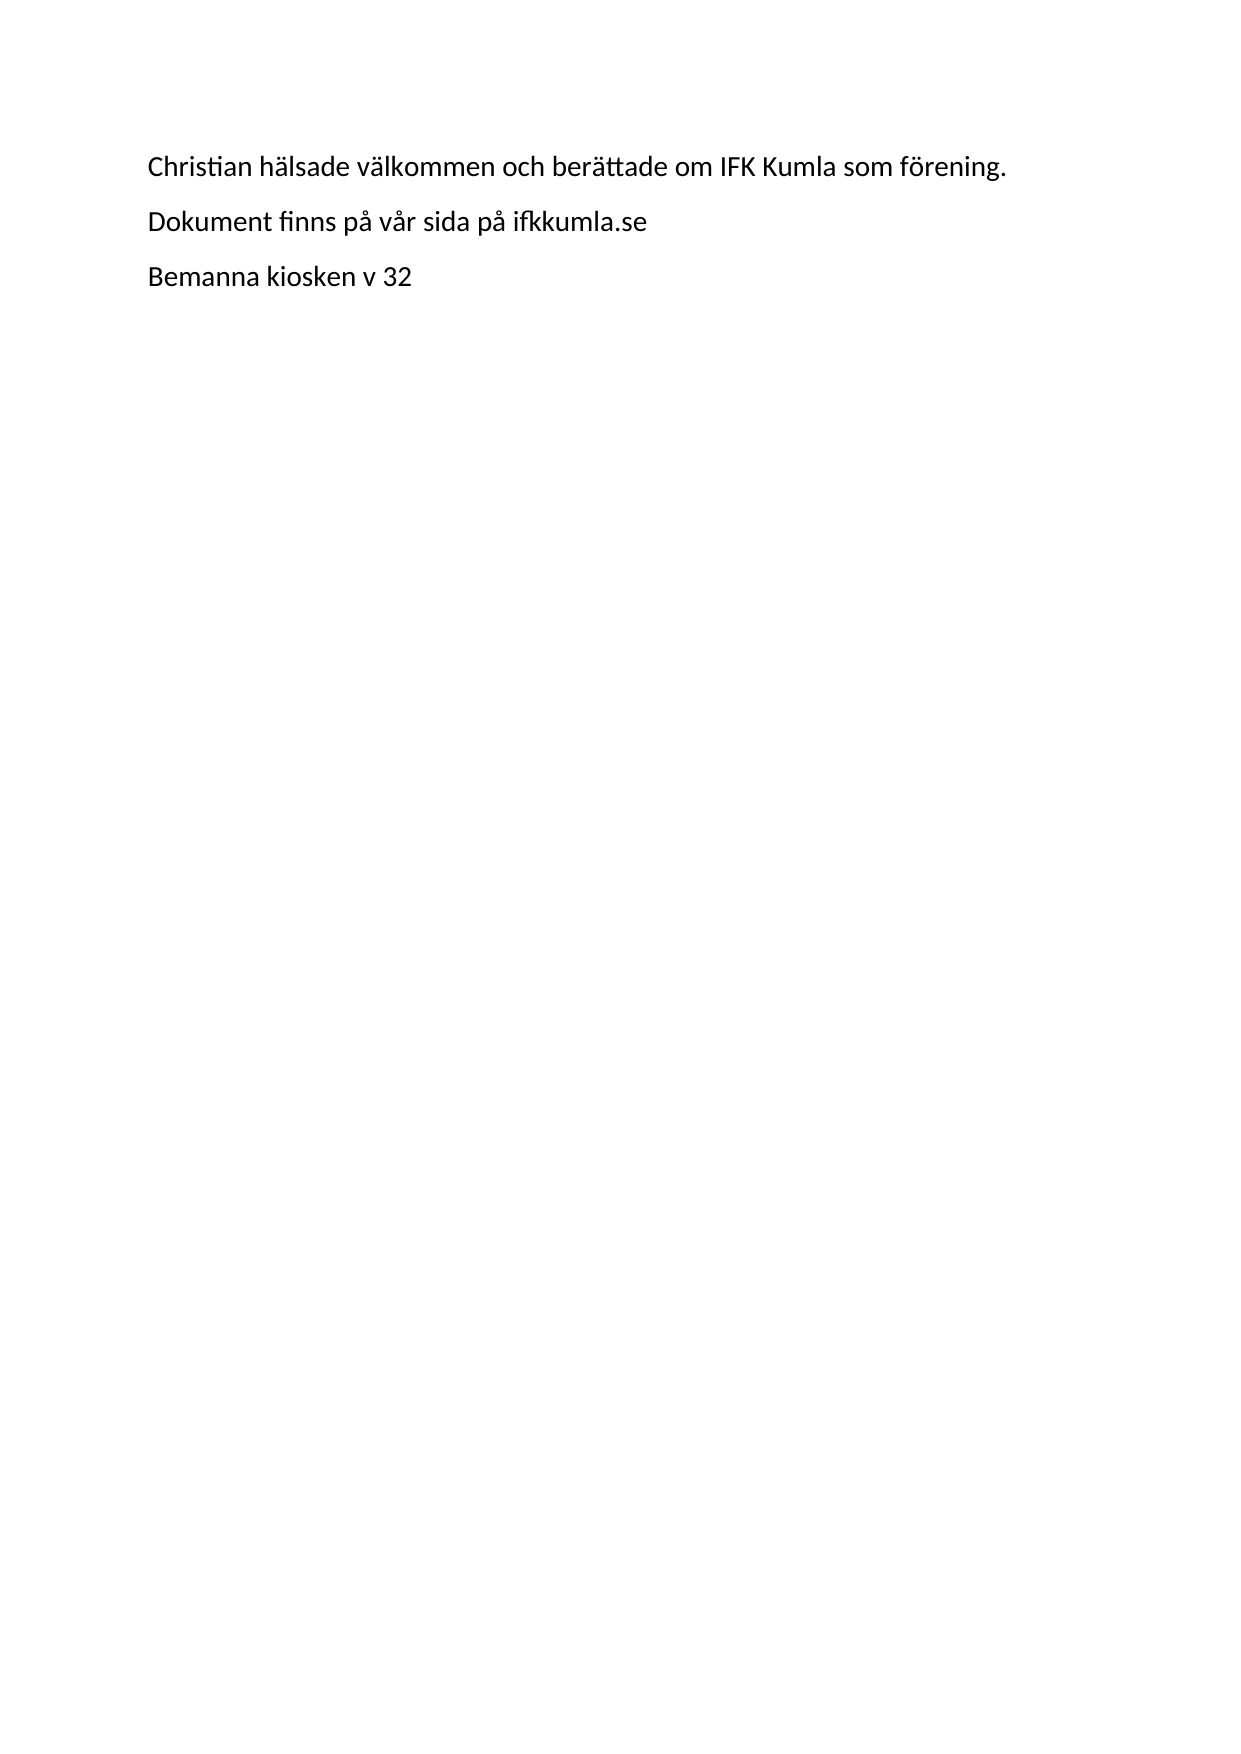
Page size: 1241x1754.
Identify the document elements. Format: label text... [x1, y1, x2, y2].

text Dokument finns på vår sida på ifkkumla.se [148, 203, 1093, 238]
text Christian hälsade välkommen och berättade om IFK Kumla som förening. [148, 148, 1093, 183]
text Bemanna kiosken v 32 [148, 258, 1093, 293]
